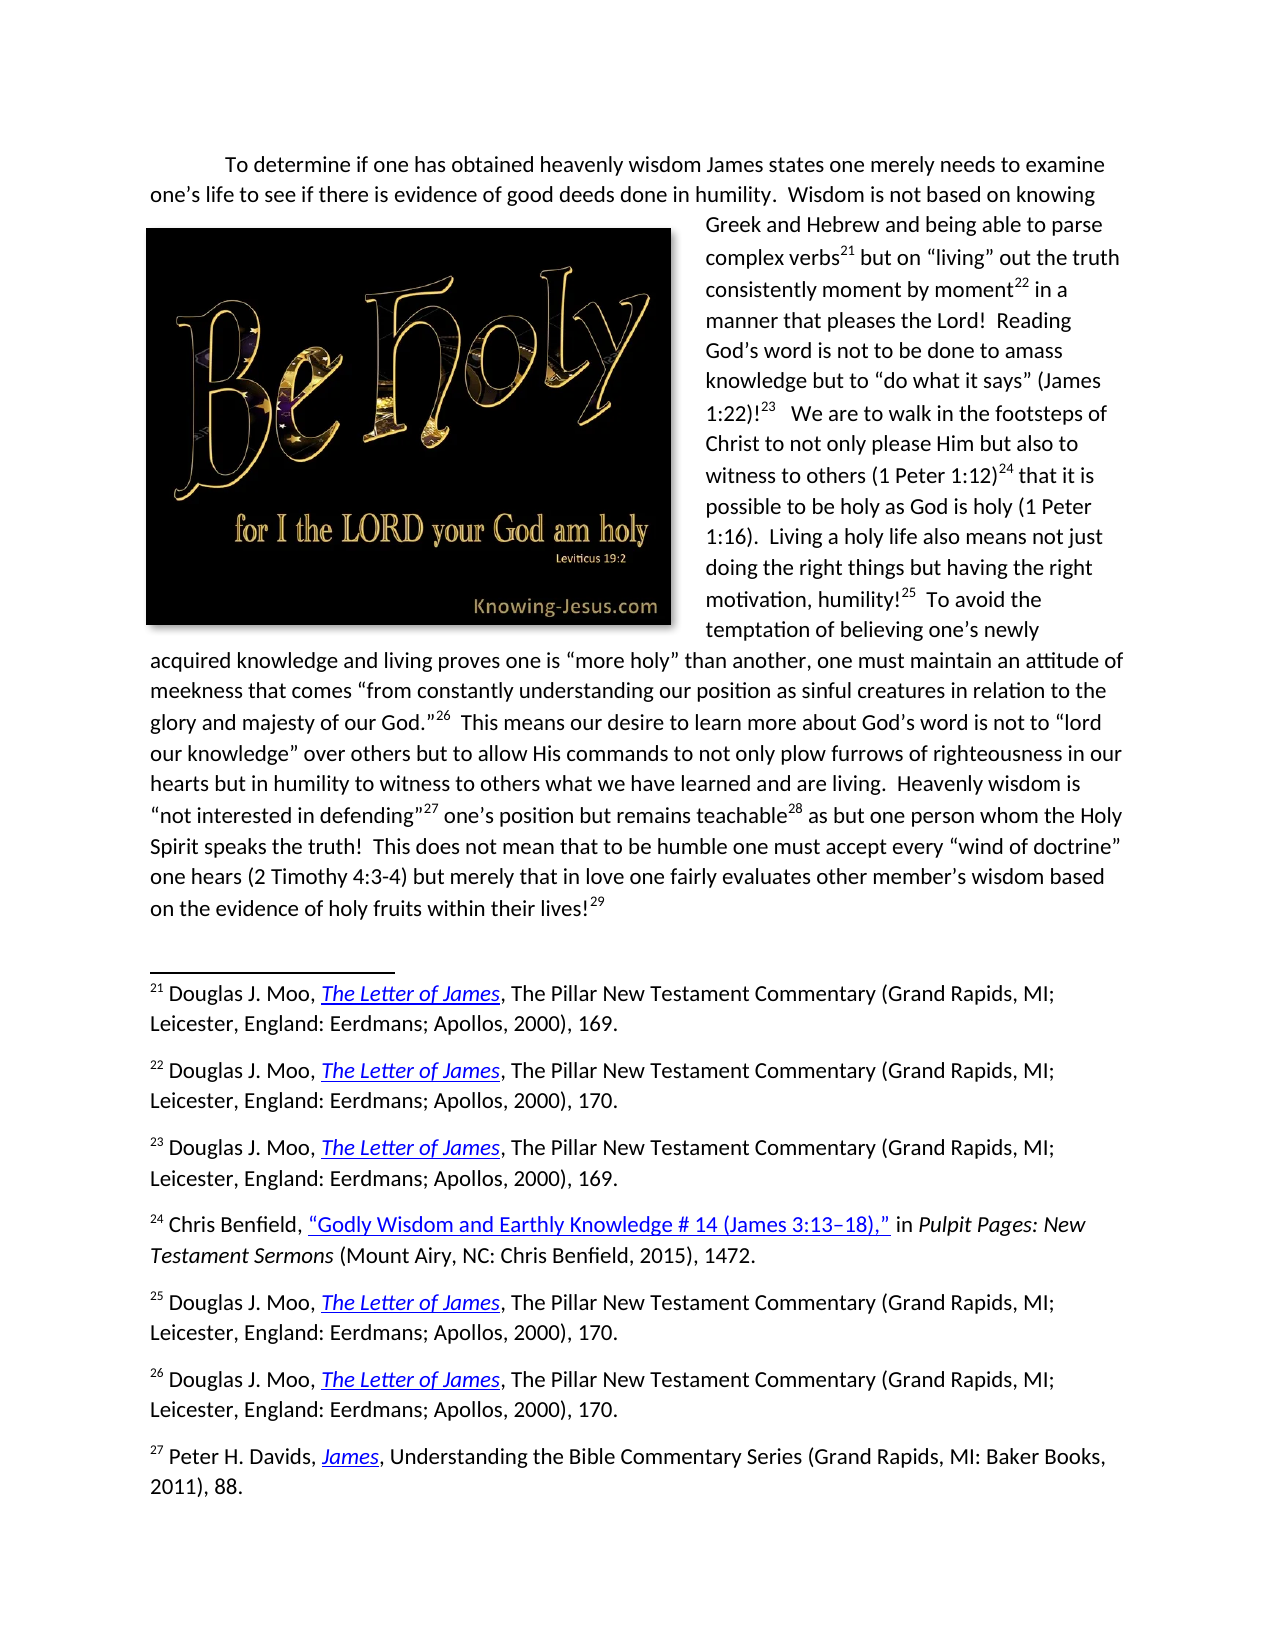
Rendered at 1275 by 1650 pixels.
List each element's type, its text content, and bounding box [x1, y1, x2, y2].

picture [152, 234, 665, 619]
